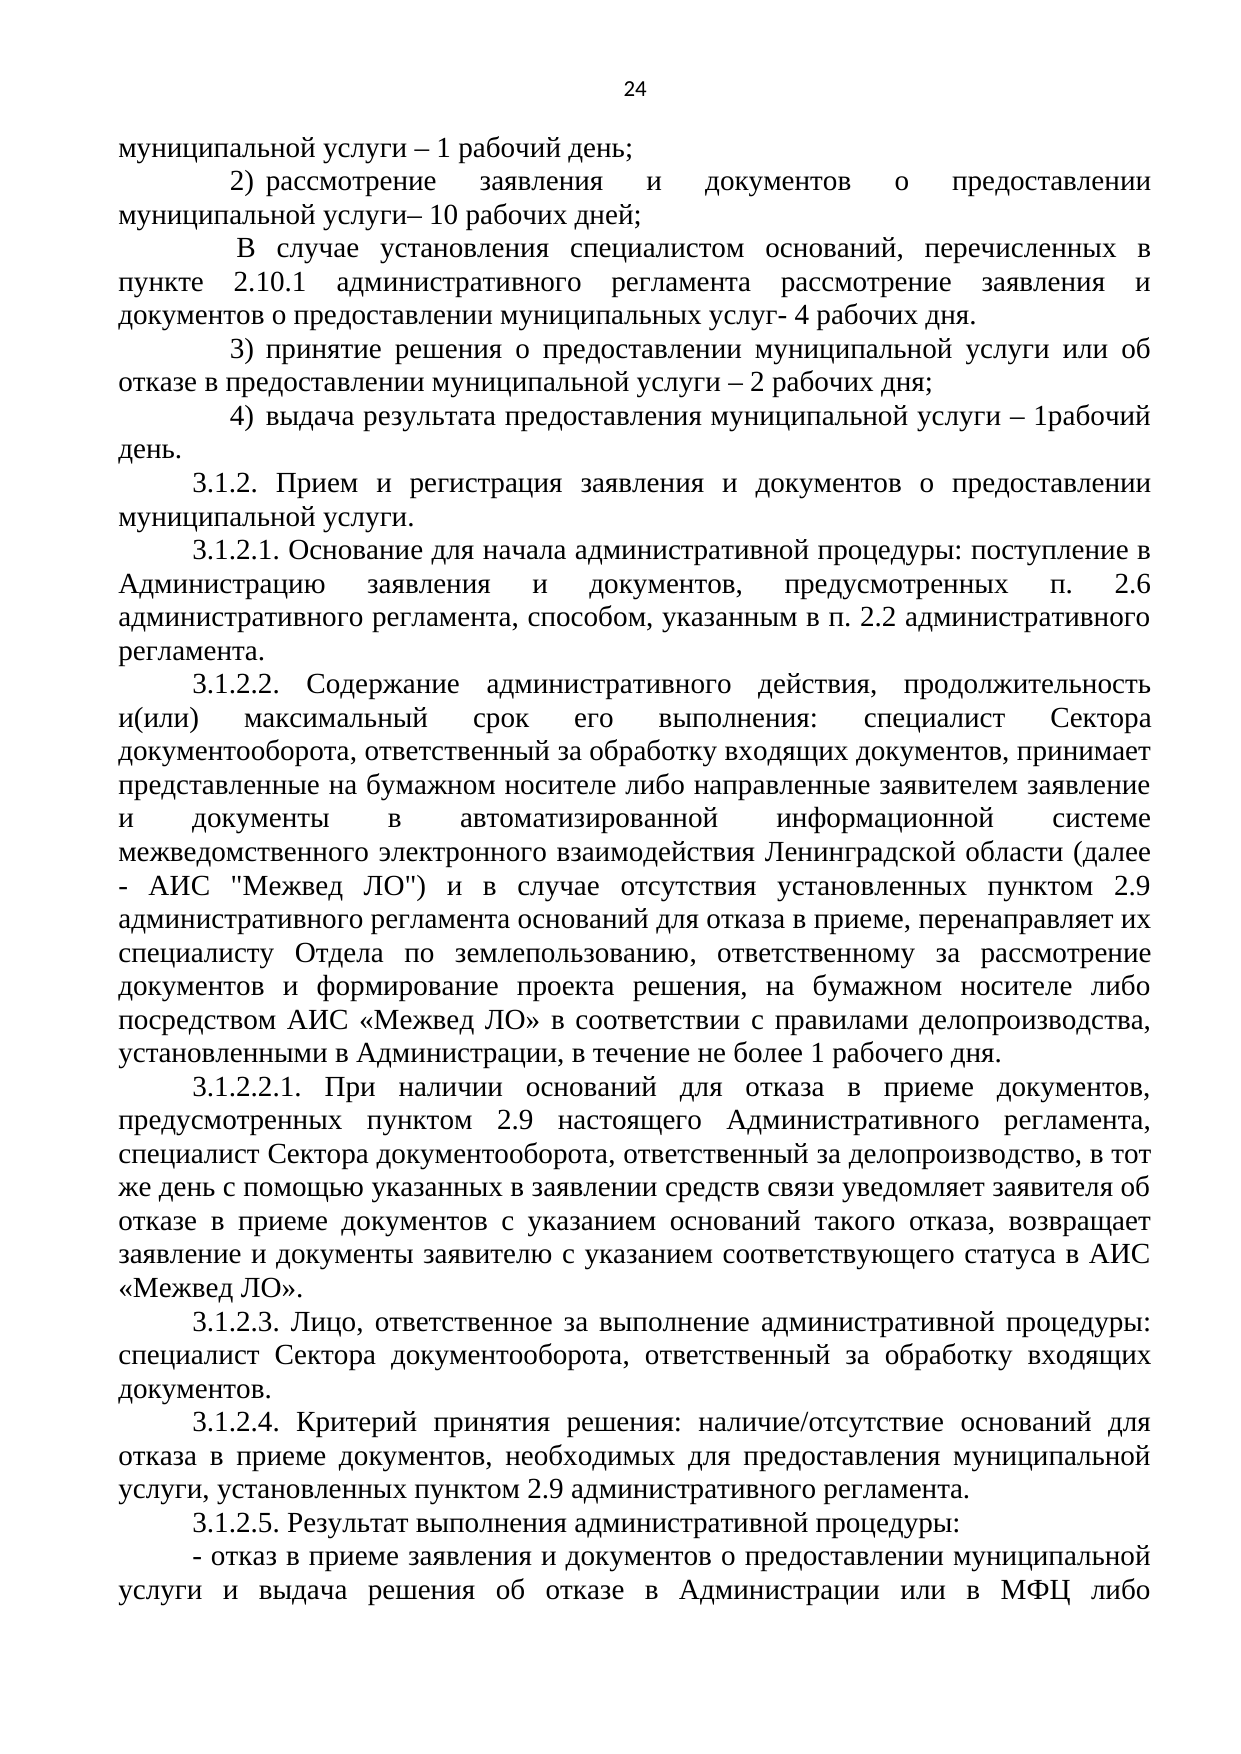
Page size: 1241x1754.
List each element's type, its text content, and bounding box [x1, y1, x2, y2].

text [118, 1538, 1152, 1606]
text 3.1.2.2.1. При наличии оснований для отказа в приеме документов, предусмотренных пунктом 2.9 настоящего Административного регламента, специалист Сектора документооборота, ответственный за делопроизводство, в тот же день с помощью указанных в заявлении средств связи уведомляет заявителя об отказе в приеме документов с указанием оснований такого отказа, возвращает заявление и документы заявителю с указанием соответствующего статуса в АИС «Межвед ЛО». [118, 1069, 1152, 1304]
text 3.1.2. Прием и регистрация заявления и документов о предоставлении муниципальной услуги. [118, 465, 1152, 532]
text 3.1.2.3. Лицо, ответственное за выполнение административной процедуры: специалист Сектора документооборота, ответственный за обработку входящих документов. [118, 1304, 1152, 1404]
text 3.1.2.2. Содержание административного действия, продолжительность и(или) максимальный срок его выполнения: специалист Сектора документооборота, ответственный за обработку входящих документов, принимает представленные на бумажном носителе либо направленные заявителем заявление и документы в автоматизированной информационной системе межведомственного электронного взаимодействия Ленинградской области (далее - АИС "Межвед ЛО") и в случае отсутствия установленных пунктом 2.9 административного регламента оснований для отказа в приеме, перенаправляет их специалисту Отдела по землепользованию, ответственному за рассмотрение документов и формирование проекта решения, на бумажном носителе либо посредством АИС «Межвед ЛО» в соответствии с правилами делопроизводства, установленными в Администрации, в течение не более 1 рабочего дня. [118, 666, 1152, 1069]
list выдача результата предоставления муниципальной услуги – 1рабочий день. [118, 398, 1152, 465]
text 3.1.2.4. Критерий принятия решения: наличие/отсутствие оснований для отказа в приеме документов, необходимых для предоставления муниципальной услуги, установленных пунктом 2.9 административного регламента. [118, 1404, 1152, 1505]
text 3.1.2.1. Основание для начала административной процедуры: поступление в Администрацию заявления и документов, предусмотренных п. 2.6 административного регламента, способом, указанным в п. 2.2 административного регламента. [118, 532, 1152, 666]
list принятие решения о предоставлении муниципальной услуги или об отказе в предоставлении муниципальной услуги – 2 рабочих дня; [118, 331, 1152, 398]
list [118, 130, 1152, 163]
list В случае установления специалистом оснований, перечисленных в пункте 2.10.1 административного регламента рассмотрение заявления и документов о предоставлении муниципальных услуг- 4 рабочих дня. [118, 230, 1152, 331]
text 3.1.2.5. Результат выполнения административной процедуры: [118, 1505, 1152, 1538]
list рассмотрение заявления и документов о предоставлении муниципальной услуги– 10 рабочих дней; [118, 163, 1152, 230]
